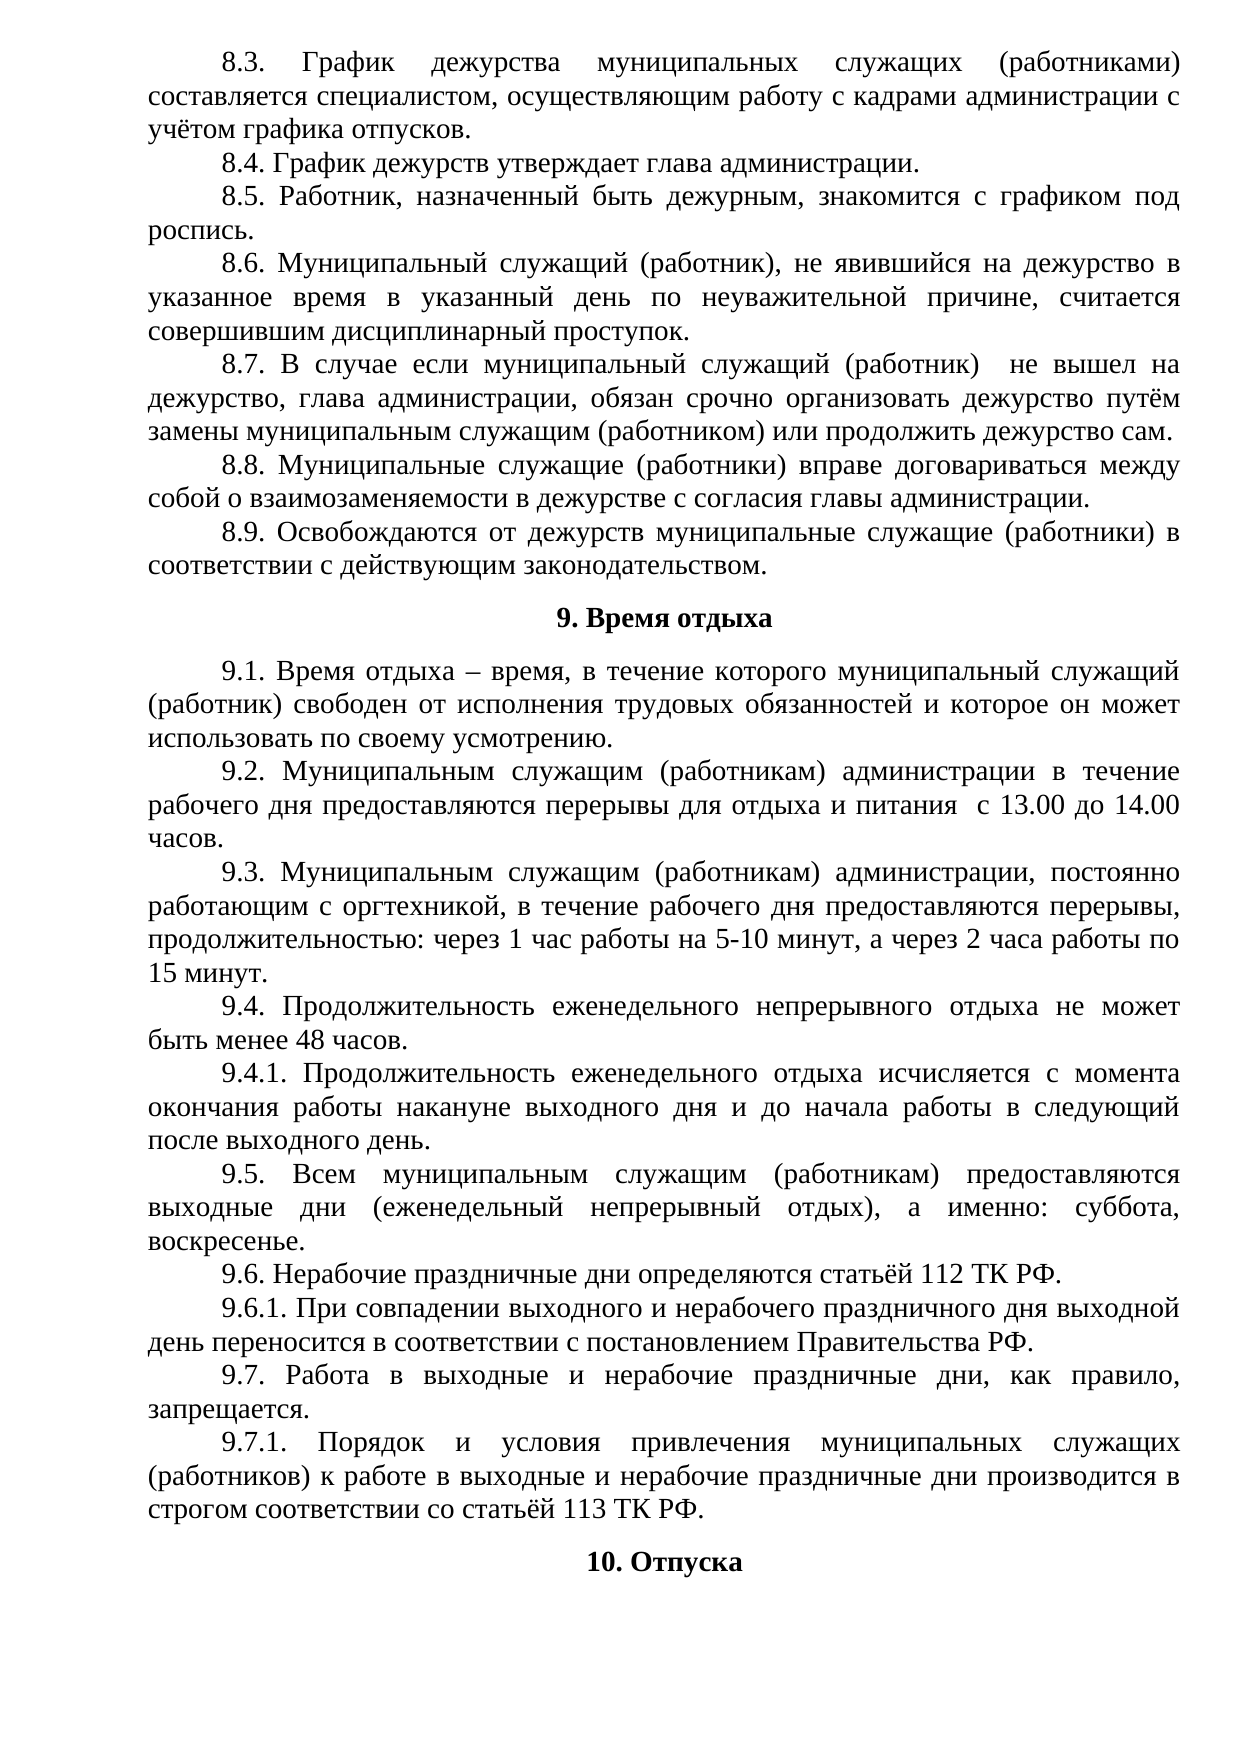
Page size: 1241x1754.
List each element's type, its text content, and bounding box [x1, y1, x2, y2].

text 9.4. Продолжительность еженедельного непрерывного отдыха не может быть менее 48 часов. [148, 988, 1181, 1055]
text 8.5. Работник, назначенный быть дежурным, знакомится с графиком под роспись. [148, 178, 1181, 246]
text 9.2. Муниципальным служащим (работникам) администрации в течение рабочего дня предоставляются перерывы для отдыха и питания с 13.00 до 14.00 часов. [148, 753, 1181, 854]
text 8.9. Освобождаются от дежурств муниципальные служащие (работники) в соответствии с действующим законодательством. [148, 514, 1181, 581]
text 9.1. Время отдыха – время, в течение которого муниципальный служащий (работник) свободен от исполнения трудовых обязанностей и которое он может использовать по своему усмотрению. [148, 653, 1181, 753]
text 8.3. График дежурства муниципальных служащих (работниками) составляется специалистом, осуществляющим работу с кадрами администрации с учётом графика отпусков. [148, 44, 1181, 145]
text 9.4.1. Продолжительность еженедельного отдыха исчисляется с момента окончания работы накануне выходного дня и до начала работы в следующий после выходного день. [148, 1055, 1181, 1156]
text 10. Отпуска [148, 1544, 1181, 1578]
text 8.6. Муниципальный служащий (работник), не явившийся на дежурство в указанное время в указанный день по неуважительной причине, считается совершившим дисциплинарный проступок. [148, 246, 1181, 346]
text 9.7.1. Порядок и условия привлечения муниципальных служащих (работников) к работе в выходные и нерабочие праздничные дни производится в строгом соответствии со статьёй 113 ТК РФ. [148, 1424, 1181, 1525]
text 9. Время отдыха [148, 600, 1181, 634]
text 9.6.1. При совпадении выходного и нерабочего праздничного дня выходной день переносится в соответствии с постановлением Правительства РФ. [148, 1290, 1181, 1357]
text 8.4. График дежурств утверждает глава администрации. [148, 145, 1181, 178]
text 9.7. Работа в выходные и нерабочие праздничные дни, как правило, запрещается. [148, 1357, 1181, 1424]
text 8.7. В случае если муниципальный служащий (работник) не вышел на дежурство, глава администрации, обязан срочно организовать дежурство путём замены муниципальным служащим (работником) или продолжить дежурство сам. [148, 346, 1181, 447]
text 9.6. Нерабочие праздничные дни определяются статьёй 112 ТК РФ. [148, 1257, 1181, 1290]
text 9.5. Всем муниципальным служащим (работникам) предоставляются выходные дни (еженедельный непрерывный отдых), а именно: суббота, воскресенье. [148, 1156, 1181, 1257]
text 9.3. Муниципальным служащим (работникам) администрации, постоянно работающим с оргтехникой, в течение рабочего дня предоставляются перерывы, продолжительностью: через 1 час работы на 5-10 минут, а через 2 часа работы по 15 минут. [148, 854, 1181, 988]
text 8.8. Муниципальные служащие (работники) вправе договариваться между собой о взаимозаменяемости в дежурстве с согласия главы администрации. [148, 447, 1181, 514]
